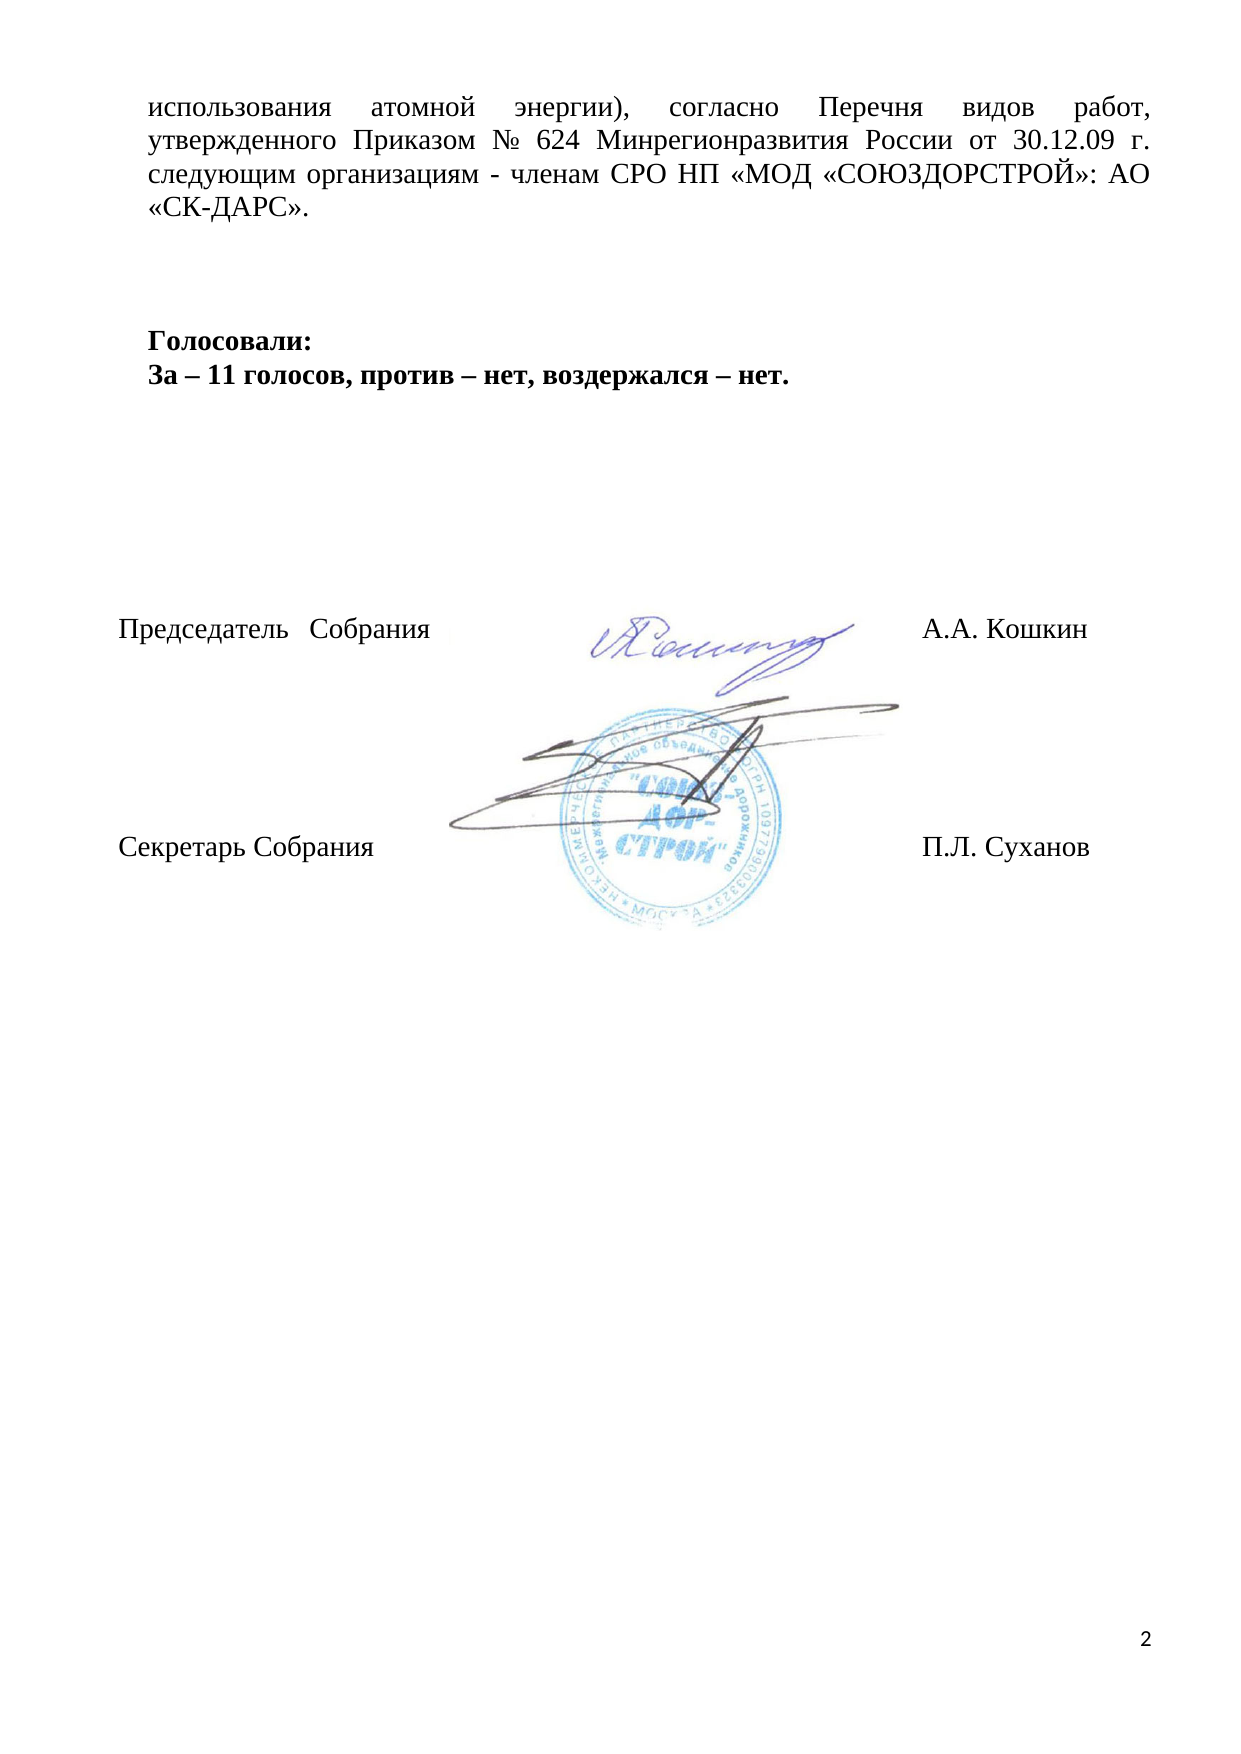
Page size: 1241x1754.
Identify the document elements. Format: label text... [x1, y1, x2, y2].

text За – 11 голосов, против – нет, воздержался – нет. [148, 357, 1152, 391]
text Секретарь Собрания П.Л. Суханов [118, 829, 449, 862]
text Секретарь Собрания П.Л. Суханов [903, 829, 1152, 862]
text Председатель Собрания А.А. Кошкин [118, 611, 449, 645]
text Голосовали: [148, 323, 1152, 357]
text Председатель Собрания А.А. Кошкин [903, 611, 1152, 645]
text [148, 89, 1152, 223]
picture [449, 600, 903, 931]
